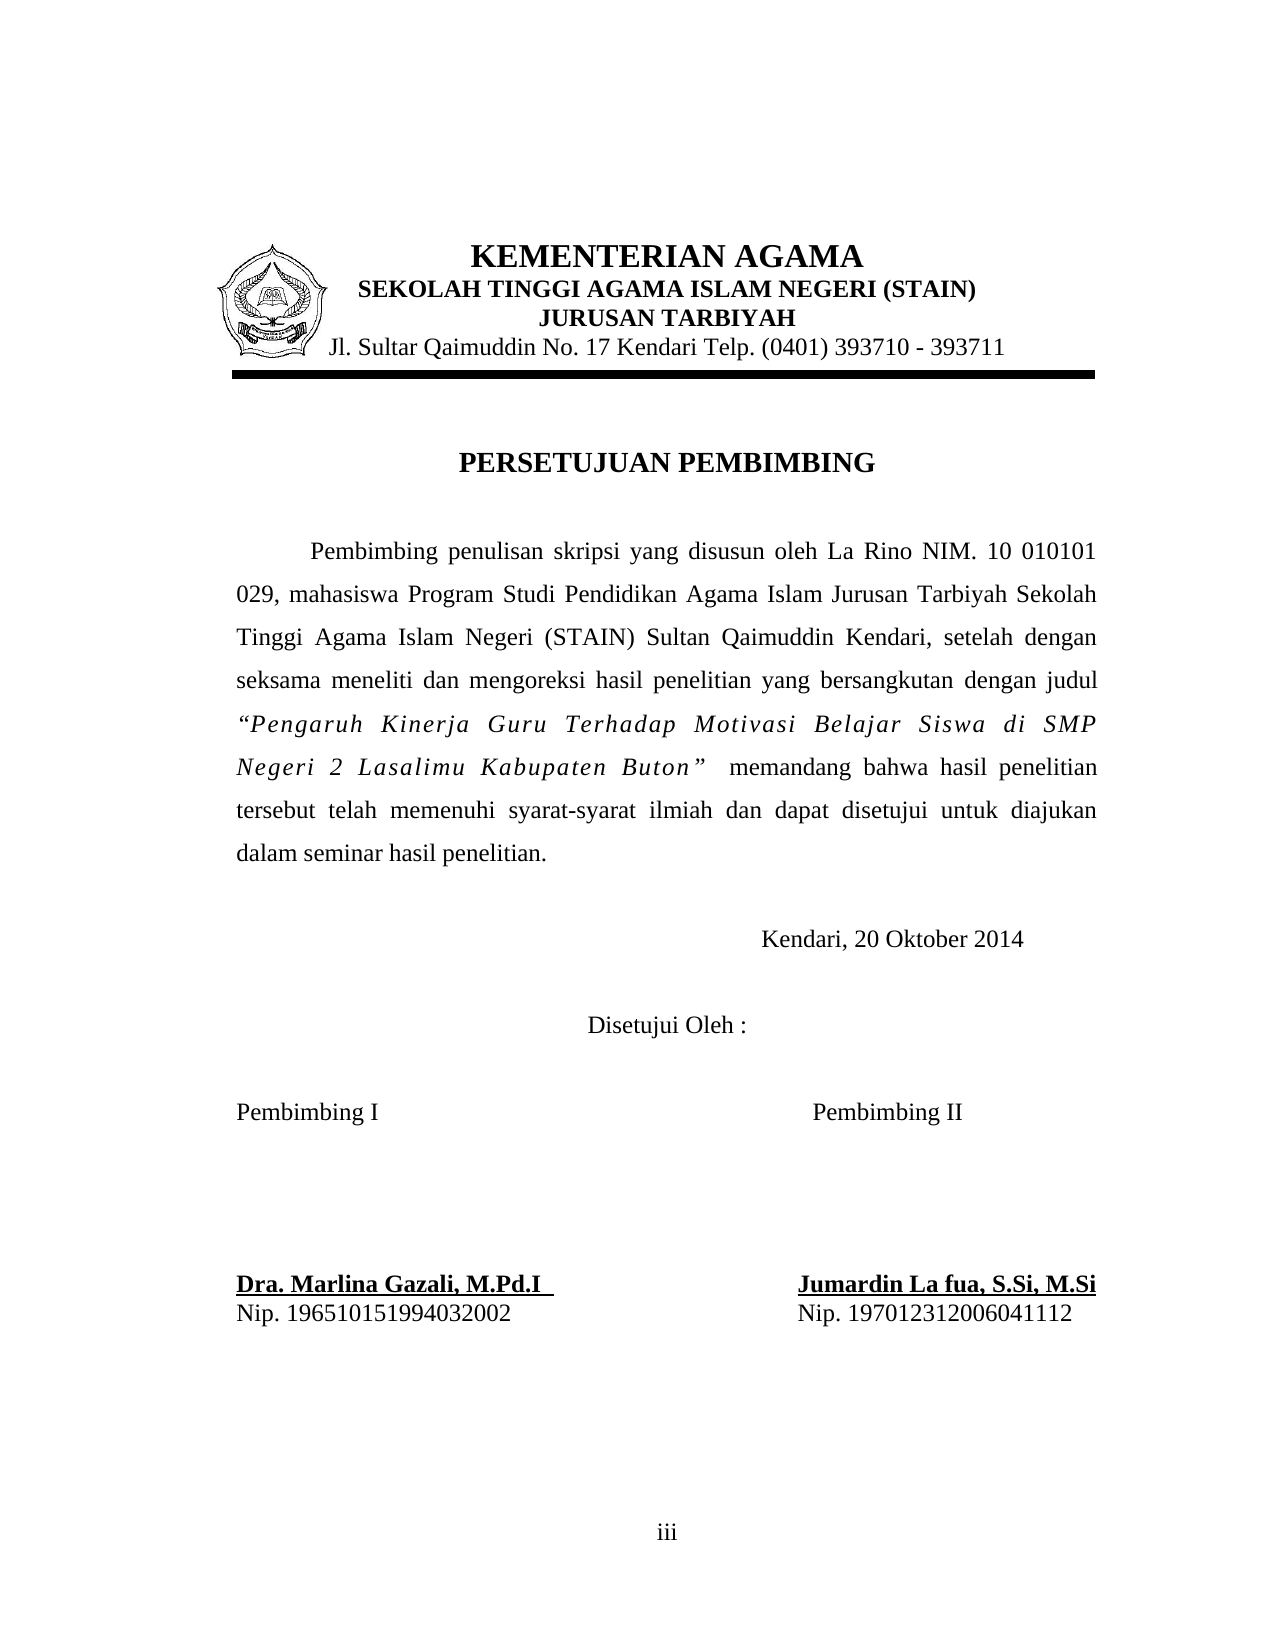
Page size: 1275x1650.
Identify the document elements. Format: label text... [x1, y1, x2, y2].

picture [216, 244, 236, 358]
text Disetujui Oleh : [236, 1011, 1098, 1039]
text Nip. 196510151994032002 Nip. 197012312006041112 [236, 1298, 1098, 1327]
text Pembimbing penulisan skripsi yang disusun oleh La Rino NIM. 10 010101 029, mahasiswa Program Studi Pendidikan Agama Islam Jurusan Tarbiyah Sekolah Tinggi Agama Islam Negeri (STAIN) Sultan Qaimuddin Kendari, setelah dengan seksama meneliti dan mengoreksi hasil penelitian yang bersangkutan dengan judul “Pengaruh Kinerja Guru Terhadap Motivasi Belajar Siswa di SMP Negeri 2 Lasalimu Kabupaten Buton” memandang bahwa hasil penelitian tersebut telah memenuhi syarat-syarat ilmiah dan dapat disetujui untuk diajukan dalam seminar hasil penelitian. [236, 536, 1098, 867]
text PERSETUJUAN PEMBIMBING [236, 445, 1098, 478]
text Jl. Sultar Qaimuddin No. 17 Kendari Telp. (0401) 393710 - 393711 [236, 332, 1098, 361]
text SEKOLAH TINGGI AGAMA ISLAM NEGERI (STAIN) [236, 274, 1098, 303]
text JURUSAN TARBIYAH [236, 303, 1098, 332]
text KEMENTERIAN AGAMA [236, 236, 1098, 274]
text Pembimbing I Pembimbing II [236, 1097, 1098, 1126]
text Dra. Marlina Gazali, M.Pd.I Jumardin La fua, S.Si, M.Si [236, 1269, 1098, 1298]
text Kendari, 20 Oktober 2014 [761, 924, 1098, 953]
